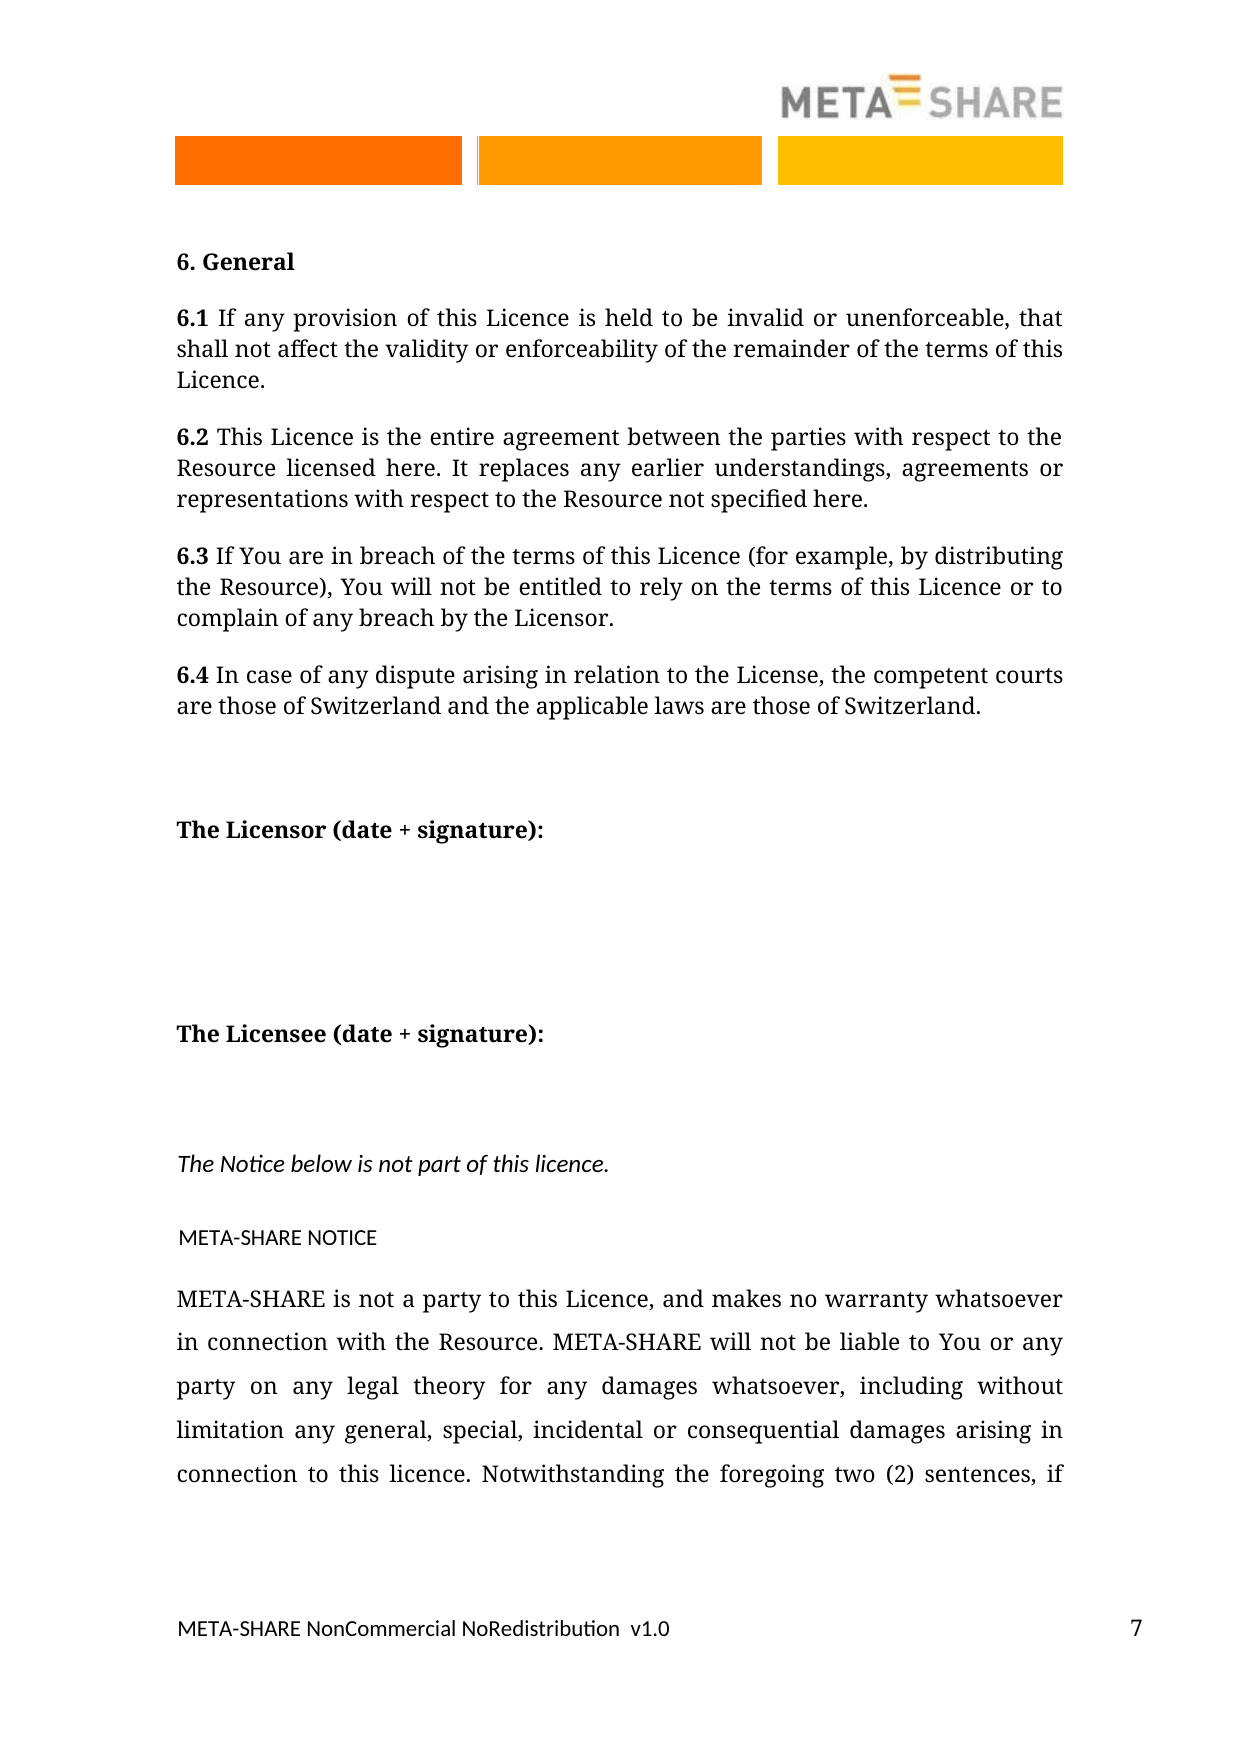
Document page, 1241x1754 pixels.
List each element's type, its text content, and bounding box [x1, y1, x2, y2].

text The Licensor (date + signature): [176, 814, 1064, 846]
text 6.4 In case of any dispute arising in relation to the License, the competent courts are those of Switzerland and the applicable laws are those of Switzerland. [176, 659, 1064, 721]
subtitle META-SHARE NOTICE [178, 1223, 1064, 1251]
picture [780, 73, 1064, 120]
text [176, 1283, 1064, 1489]
text The Notice below is not part of this licence. [177, 1148, 1064, 1178]
text 6.2 This Licence is the entire agreement between the parties with respect to the Resource licensed here. It replaces any earlier understandings, agreements or representations with respect to the Resource not specified here. [176, 421, 1064, 514]
text The Licensee (date + signature): [176, 1018, 1064, 1049]
subtitle 6. General [176, 246, 1064, 277]
text 6.1 If any provision of this Licence is held to be invalid or unenforceable, that shall not affect the validity or enforceability of the remainder of the terms of this Licence. [176, 301, 1064, 395]
text 6.3 If You are in breach of the terms of this Licence (for example, by distributing the Resource), You will not be entitled to rely on the terms of this Licence or to complain of any breach by the Licensor. [176, 539, 1064, 633]
